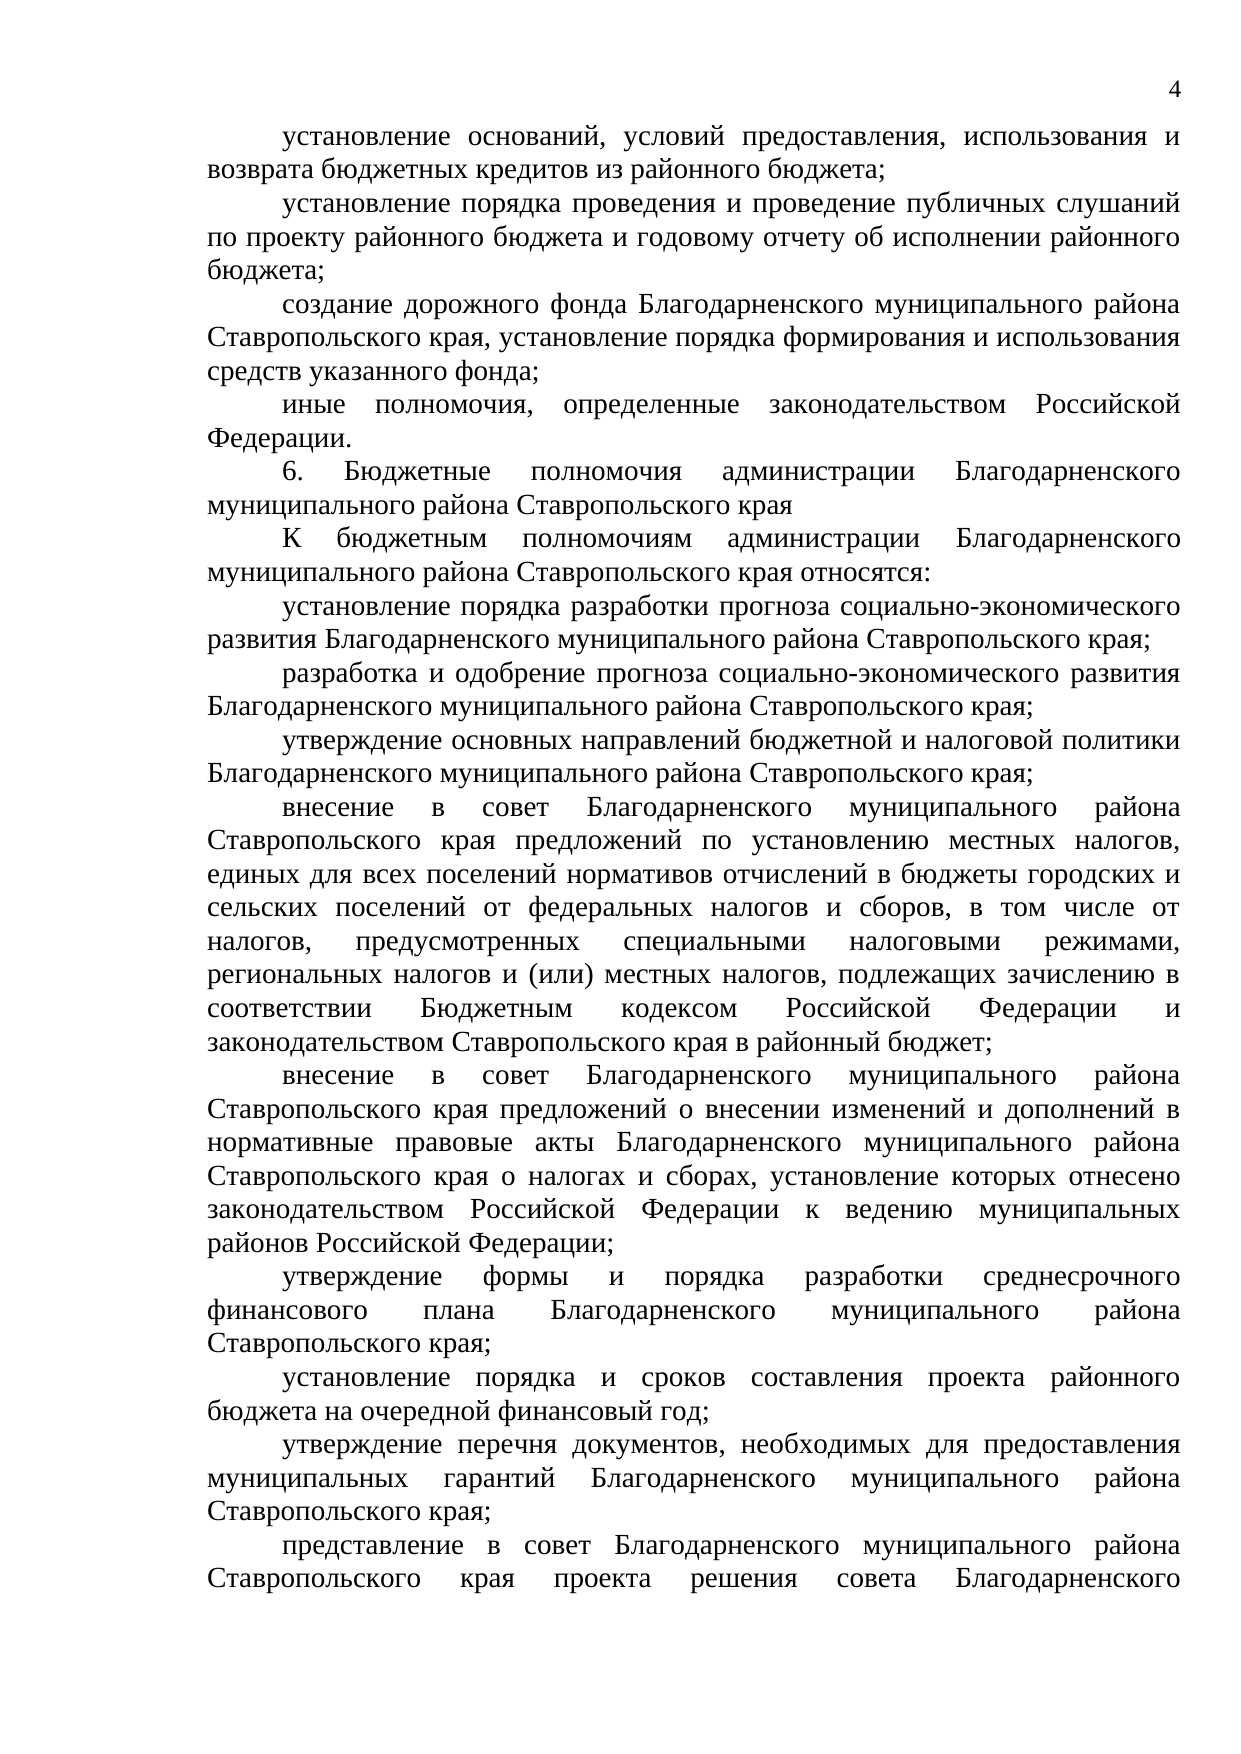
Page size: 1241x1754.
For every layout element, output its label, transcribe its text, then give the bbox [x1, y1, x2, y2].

text утверждение формы и порядка разработки среднесрочного финансового плана Благодарненского муниципального района Ставропольского края; [207, 1258, 1181, 1359]
text установление порядка проведения и проведение публичных слушаний по проекту районного бюджета и годовому отчету об исполнении районного бюджета; [207, 185, 1181, 286]
text 6. Бюджетные полномочия администрации Благодарненского муниципального района Ставропольского края [207, 453, 1181, 521]
text утверждение перечня документов, необходимых для предоставления муниципальных гарантий Благодарненского муниципального района Ставропольского края; [207, 1426, 1181, 1527]
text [207, 1527, 1181, 1594]
text утверждение основных направлений бюджетной и налоговой политики Благодарненского муниципального района Ставропольского края; [207, 722, 1181, 789]
text разработка и одобрение прогноза социально-экономического развития Благодарненского муниципального района Ставропольского края; [207, 655, 1181, 722]
text внесение в совет Благодарненского муниципального района Ставропольского края предложений по установлению местных налогов, единых для всех поселений нормативов отчислений в бюджеты городских и сельских поселений от федеральных налогов и сборов, в том числе от налогов, предусмотренных специальными налоговыми режимами, региональных налогов и (или) местных налогов, подлежащих зачислению в соответствии Бюджетным кодексом Российской Федерации и законодательством Ставропольского края в районный бюджет; [207, 789, 1181, 1057]
text создание дорожного фонда Благодарненского муниципального района Ставропольского края, установление порядка формирования и использования средств указанного фонда; [207, 286, 1181, 386]
text установление порядка и сроков составления проекта районного бюджета на очередной финансовый год; [207, 1359, 1181, 1426]
text внесение в совет Благодарненского муниципального района Ставропольского края предложений о внесении изменений и дополнений в нормативные правовые акты Благодарненского муниципального района Ставропольского края о налогах и сборах, установление которых отнесено законодательством Российской Федерации к ведению муниципальных районов Российской Федерации; [207, 1057, 1181, 1258]
text установление порядка разработки прогноза социально-экономического развития Благодарненского муниципального района Ставропольского края; [207, 588, 1181, 655]
text установление оснований, условий предоставления, использования и возврата бюджетных кредитов из районного бюджета; [207, 118, 1181, 185]
text К бюджетным полномочиям администрации Благодарненского муниципального района Ставропольского края относятся: [207, 521, 1181, 588]
text иные полномочия, определенные законодательством Российской Федерации. [207, 386, 1181, 453]
